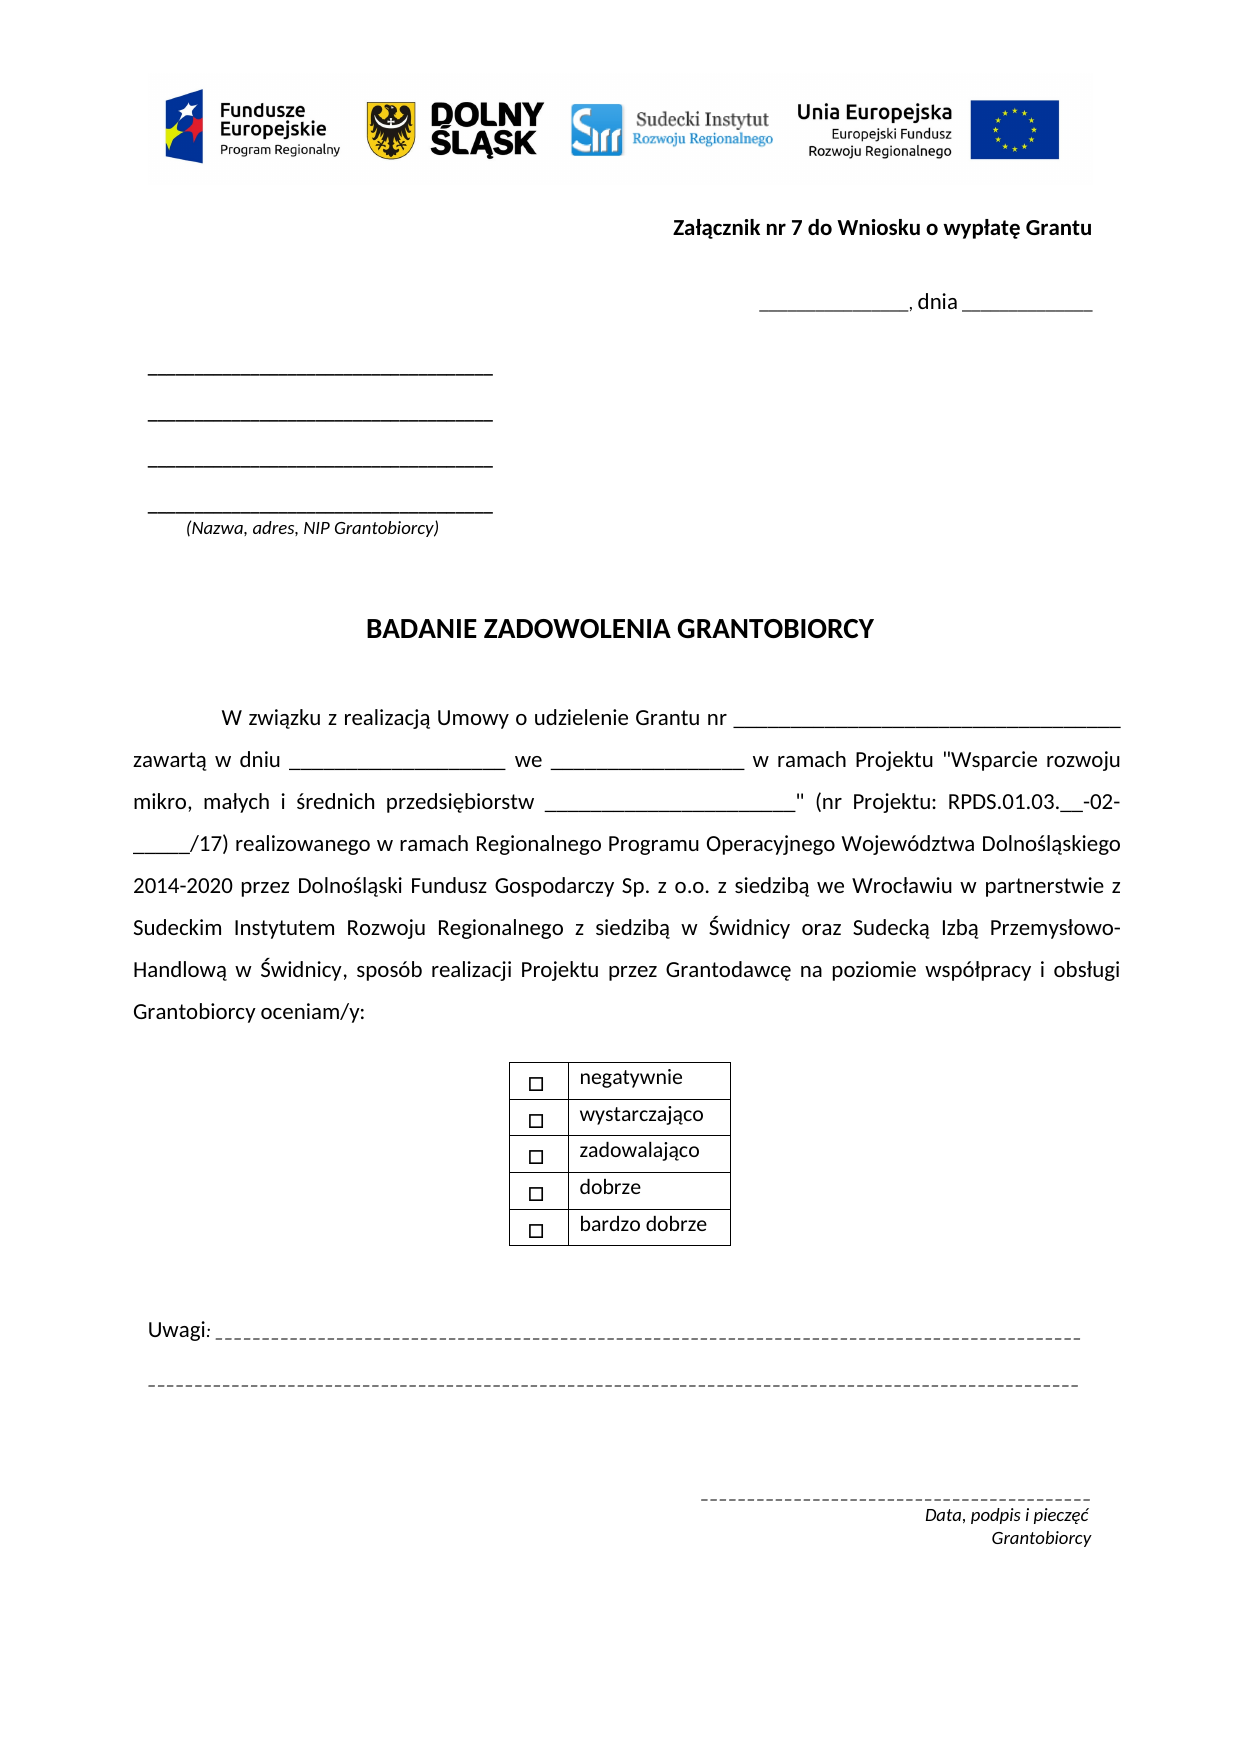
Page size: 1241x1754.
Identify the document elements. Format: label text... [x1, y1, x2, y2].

table_header negatywnie [569, 1063, 730, 1099]
picture [147, 73, 1093, 185]
table_cell zadowalająco [569, 1136, 730, 1172]
table_cell wystarczająco [569, 1100, 730, 1135]
text Data, podpis i pieczęć Grantobiorcy [148, 1504, 1093, 1549]
table_cell bardzo dobrze [569, 1210, 730, 1245]
text __________________________________________ [148, 1481, 1093, 1504]
text Uwagi: _____________________________________________________________________________________________ [148, 1315, 1093, 1343]
table_cell □ [510, 1136, 568, 1172]
text W związku z realizacją Umowy o udzielenie Grantu nr __________________________________ zawartą w dniu ___________________ we _________________ w ramach Projektu "Wsparcie rozwoju mikro, małych i średnich przedsiębiorstw ______________________" (nr Projektu: RPDS.01.03.__-02-_____/17) realizowanego w ramach Regionalnego Programu Operacyjnego Województwa Dolnośląskiego 2014-2020 przez Dolnośląski Fundusz Gospodarczy Sp. z o.o. z siedzibą we Wrocławiu w partnerstwie z Sudeckim Instytutem Rozwoju Regionalnego z siedzibą w Świdnicy oraz Sudecką Izbą Przemysłowo-Handlową w Świdnicy, sposób realizacji Projektu przez Grantodawcę na poziomie współpracy i obsługi Grantobiorcy oceniam/y: [133, 703, 1122, 1025]
table_cell □ [510, 1173, 568, 1209]
text ________________, dnia ______________ [148, 287, 1093, 315]
text Załącznik nr 7 do Wniosku o wypłatę Grantu [148, 213, 1093, 241]
text _____________________________________ [148, 493, 1093, 516]
text BADANIE ZADOWOLENIA GRANTOBIORCY [148, 610, 1093, 646]
table_cell □ [510, 1210, 568, 1245]
table_header □ [510, 1063, 568, 1099]
table_cell dobrze [569, 1173, 730, 1209]
text _____________________________________ [148, 447, 1093, 470]
table_cell □ [510, 1100, 568, 1135]
text _____________________________________ [148, 401, 1093, 424]
text _____________________________________ [148, 356, 1093, 378]
text (Nazwa, adres, NIP Grantobiorcy) [148, 516, 1093, 539]
text ____________________________________________________________________________________________________ [148, 1366, 1093, 1389]
